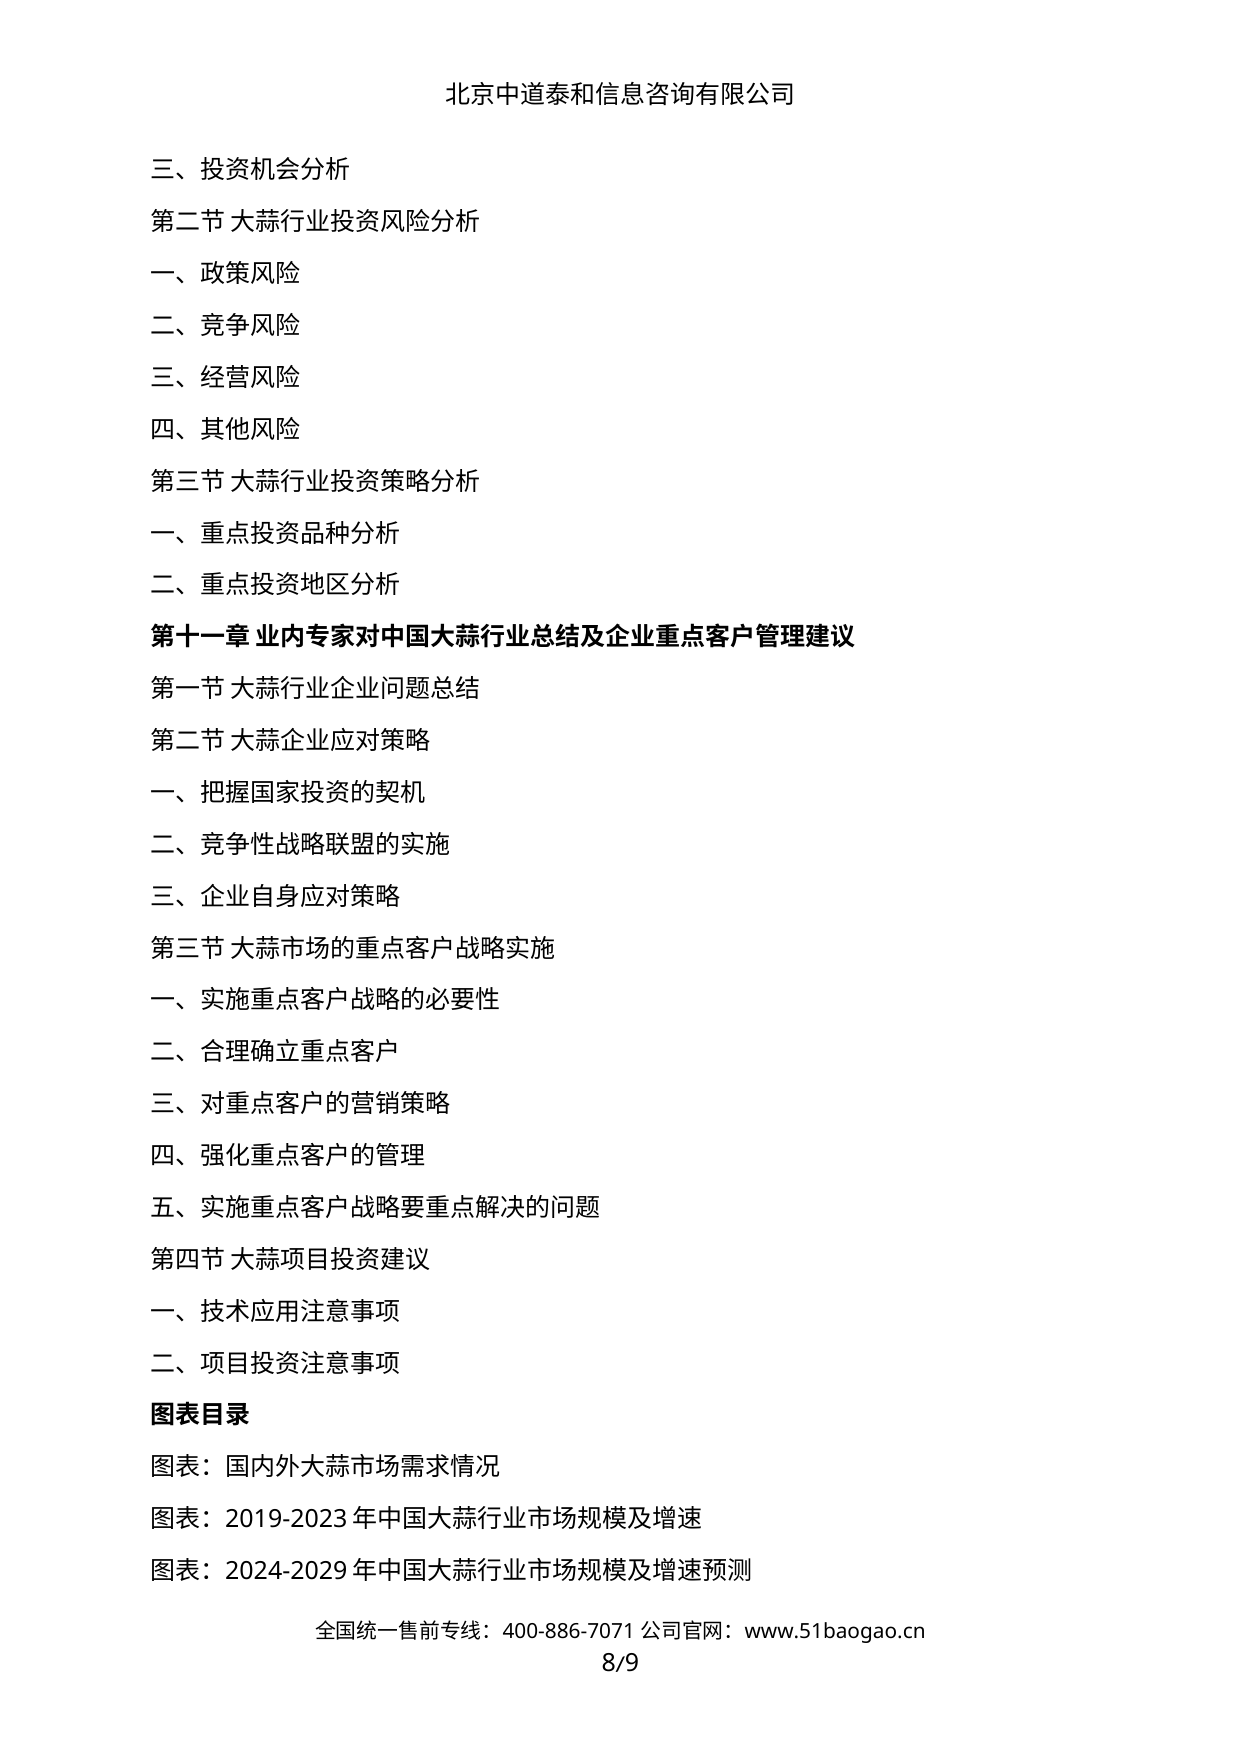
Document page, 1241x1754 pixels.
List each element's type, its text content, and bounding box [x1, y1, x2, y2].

text 第三节 大蒜行业投资策略分析 [150, 461, 1090, 497]
text 第三节 大蒜市场的重点客户战略实施 [150, 928, 1090, 964]
text 三、经营风险 [150, 357, 1090, 394]
text 二、竞争风险 [150, 306, 1090, 342]
text 二、重点投资地区分析 [150, 565, 1090, 601]
text 一、把握国家投资的契机 [150, 772, 1090, 809]
text 第四节 大蒜项目投资建议 [150, 1239, 1090, 1276]
text 图表：2019-2023年中国大蒜行业市场规模及增速 [150, 1499, 1090, 1535]
text 三、企业自身应对策略 [150, 876, 1090, 912]
text 五、实施重点客户战略要重点解决的问题 [150, 1187, 1090, 1224]
text 二、合理确立重点客户 [150, 1032, 1090, 1068]
text 第二节 大蒜企业应对策略 [150, 721, 1090, 757]
text 二、竞争性战略联盟的实施 [150, 824, 1090, 861]
text 三、投资机会分析 [150, 150, 1090, 186]
text 第十一章 业内专家对中国大蒜行业总结及企业重点客户管理建议 [150, 617, 1090, 653]
text 四、其他风险 [150, 409, 1090, 446]
text 图表：国内外大蒜市场需求情况 [150, 1447, 1090, 1483]
text 三、对重点客户的营销策略 [150, 1084, 1090, 1120]
text 图表目录 [150, 1395, 1090, 1431]
text 四、强化重点客户的管理 [150, 1136, 1090, 1172]
text 一、重点投资品种分析 [150, 513, 1090, 549]
text 第二节 大蒜行业投资风险分析 [150, 202, 1090, 238]
text 一、实施重点客户战略的必要性 [150, 980, 1090, 1016]
text 一、技术应用注意事项 [150, 1291, 1090, 1327]
text 二、项目投资注意事项 [150, 1343, 1090, 1379]
text 一、政策风险 [150, 254, 1090, 290]
text 图表：2024-2029年中国大蒜行业市场规模及增速预测 [150, 1551, 1090, 1587]
text 第一节 大蒜行业企业问题总结 [150, 669, 1090, 705]
